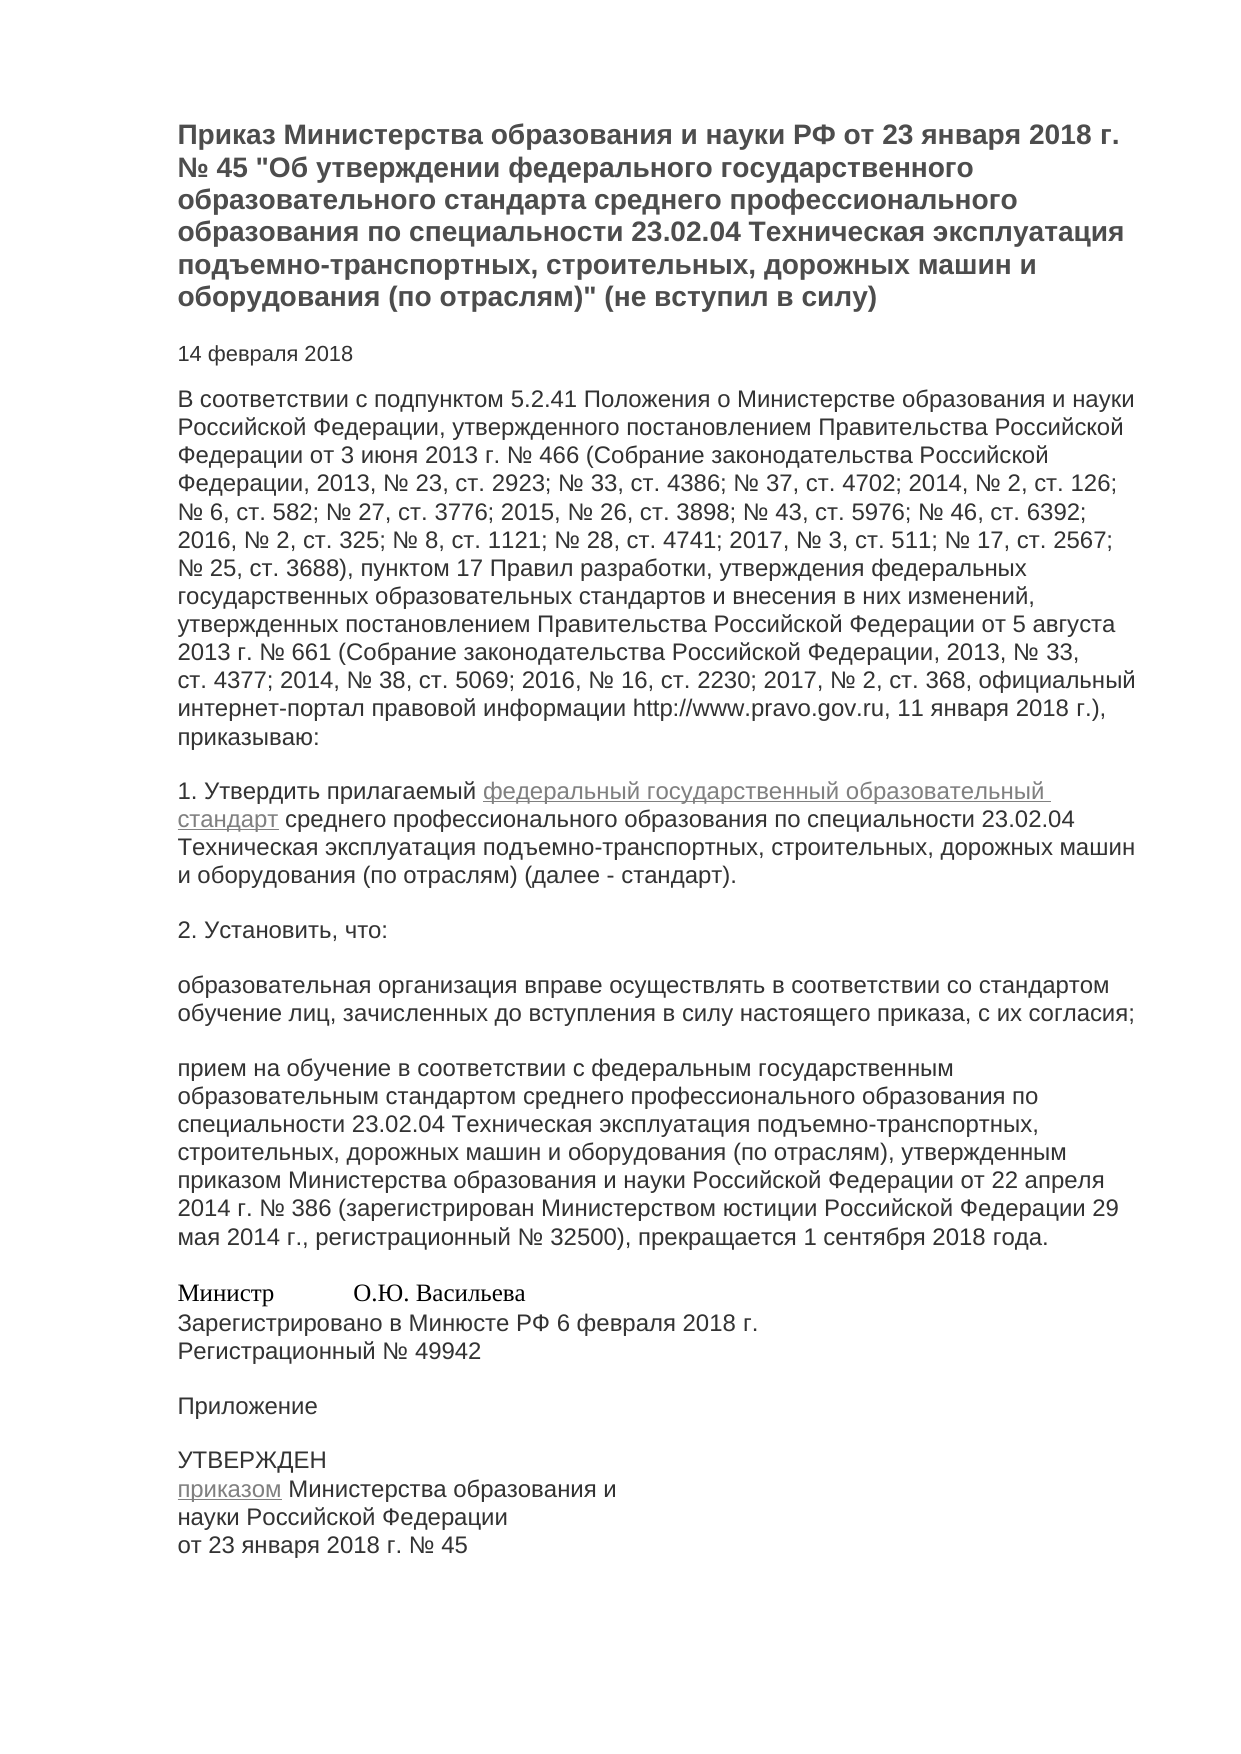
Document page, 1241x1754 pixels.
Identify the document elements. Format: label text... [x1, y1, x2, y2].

table_header Министр [176, 1277, 351, 1308]
text 2. Установить, что: [177, 916, 1152, 944]
text образовательная организация вправе осуществлять в соответствии со стандартом обучение лиц, зачисленных до вступления в силу настоящего приказа, с их согласия; [177, 970, 1152, 1027]
text прием на обучение в соответствии с федеральным государственным образовательным стандартом среднего профессионального образования по специальности 23.02.04 Техническая эксплуатация подъемно-транспортных, строительных, дорожных машин и оборудования (по отраслям), утвержденным приказом Министерства образования и науки Российской Федерации от 22 апреля 2014 г. № 386 (зарегистрирован Министерством юстиции Российской Федерации 29 мая 2014 г., регистрационный № 32500), прекращается 1 сентября 2018 года. [177, 1053, 1152, 1250]
text 1. Утвердить прилагаемый федеральный государственный образовательный стандарт среднего профессионального образования по специальности 23.02.04 Техническая эксплуатация подъемно-транспортных, строительных, дорожных машин и оборудования (по отраслям) (далее - стандарт). [177, 777, 1152, 889]
text Приказ Министерства образования и науки РФ от 23 января 2018 г. № 45 "Об утверждении федерального государственного образовательного стандарта среднего профессионального образования по специальности 23.02.04 Техническая эксплуатация подъемно-транспортных, строительных, дорожных машин и оборудования (по отраслям)" (не вступил в силу) [177, 118, 1152, 312]
text Приложение [177, 1391, 1152, 1419]
text 14 февраля 2018 [177, 339, 1152, 366]
text Зарегистрировано в Минюсте РФ 6 февраля 2018 г. Регистрационный № 49942 [177, 1308, 1152, 1365]
text В соответствии с подпунктом 5.2.41 Положения о Министерстве образования и науки Российской Федерации, утвержденного постановлением Правительства Российской Федерации от 3 июня 2013 г. № 466 (Собрание законодательства Российской Федерации, 2013, № 23, ст. 2923; № 33, ст. 4386; № 37, ст. 4702; 2014, № 2, ст. 126; № 6, ст. 582; № 27, ст. 3776; 2015, № 26, ст. 3898; № 43, ст. 5976; № 46, ст. 6392; 2016, № 2, ст. 325; № 8, ст. 1121; № 28, ст. 4741; 2017, № 3, ст. 511; № 17, ст. 2567; № 25, ст. 3688), пунктом 17 Правил разработки, утверждения федеральных государственных образовательных стандартов и внесения в них изменений, утвержденных постановлением Правительства Российской Федерации от 5 августа 2013 г. № 661 (Собрание законодательства Российской Федерации, 2013, № 33, ст. 4377; 2014, № 38, ст. 5069; 2016, № 16, ст. 2230; 2017, № 2, ст. 368, официальный интернет-портал правовой информации http://www.pravo.gov.ru, 11 января 2018 г.), приказываю: [177, 384, 1152, 750]
text УТВЕРЖДЕН приказом Министерства образования и науки Российской Федерации от 23 января 2018 г. № 45 [177, 1446, 1152, 1558]
table_header О.Ю. Васильева [351, 1277, 527, 1308]
